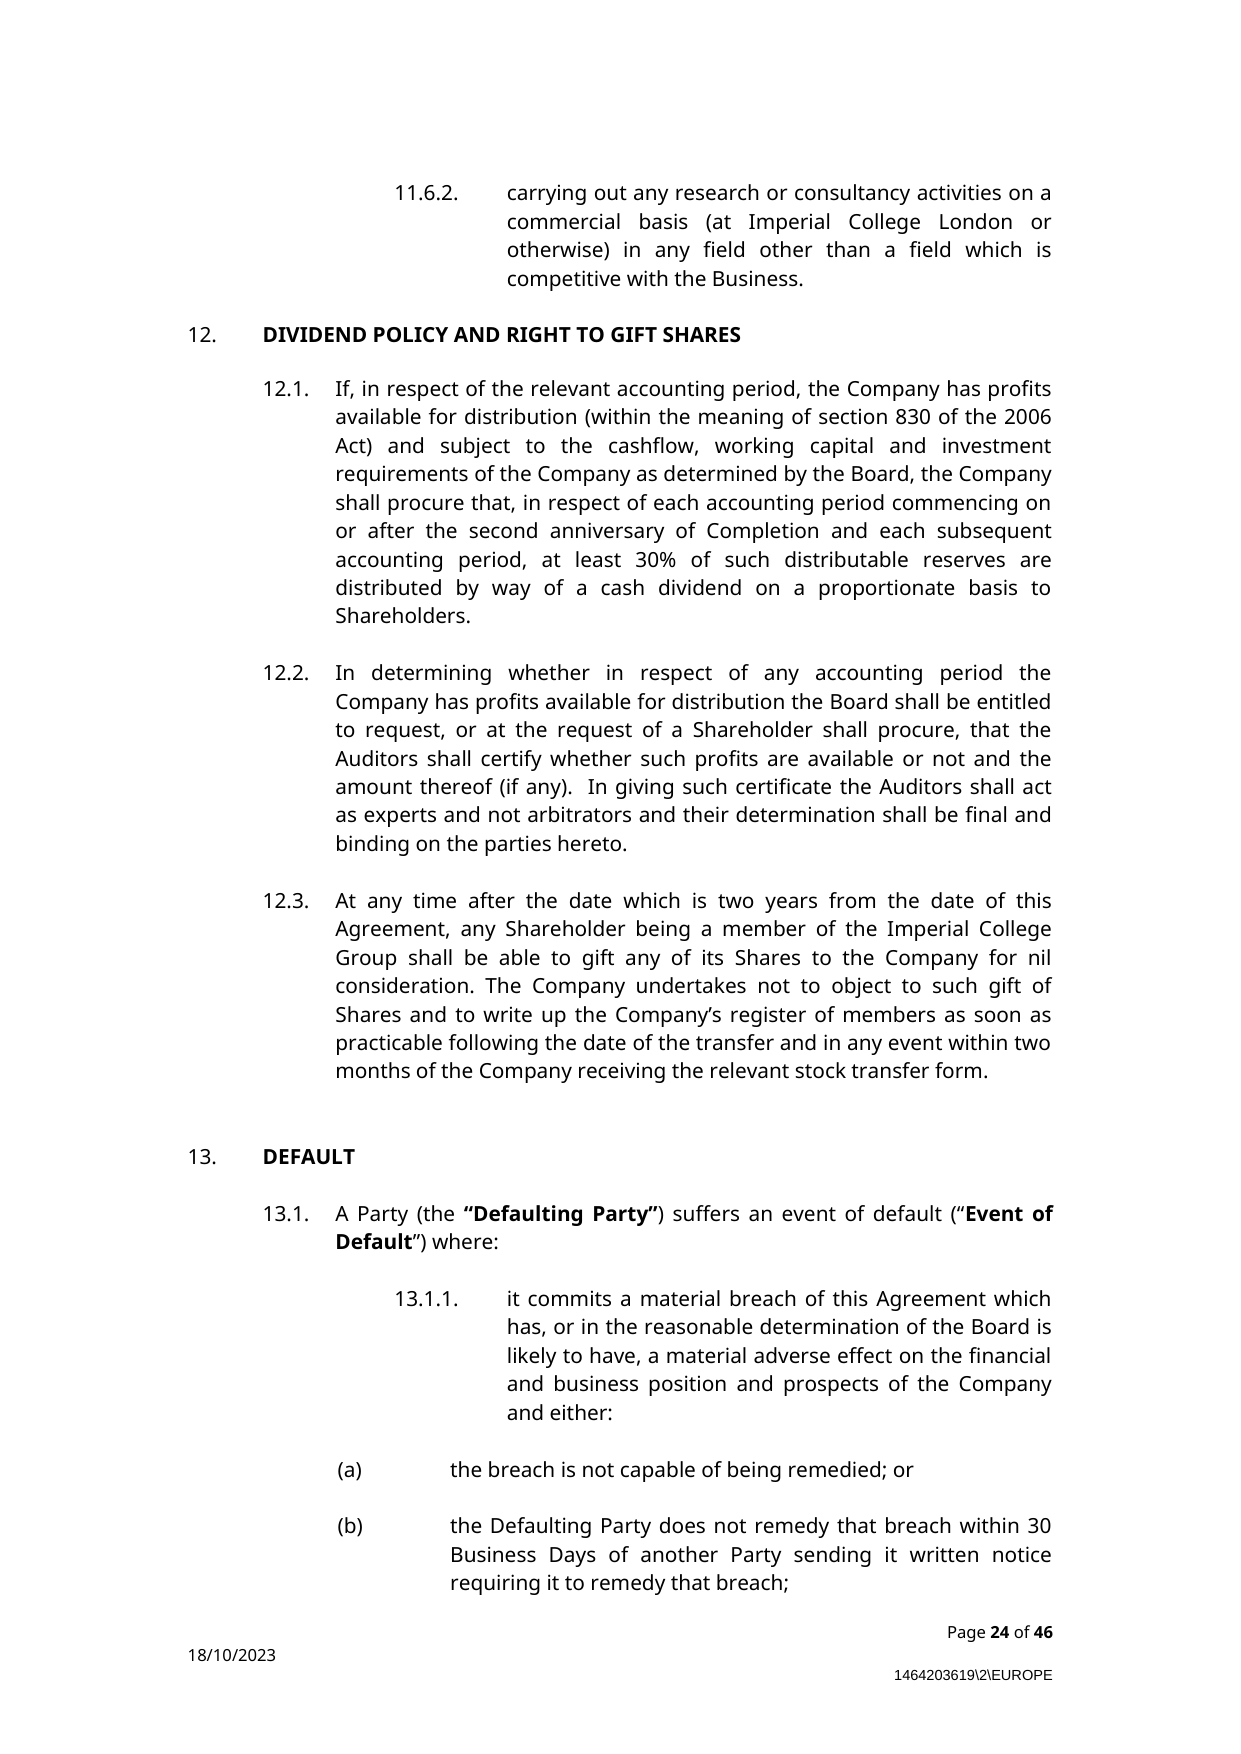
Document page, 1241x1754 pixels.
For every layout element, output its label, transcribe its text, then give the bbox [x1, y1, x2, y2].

subtitle the Defaulting Party does not remedy that breach within 30 Business Days of another Party sending it written notice requiring it to remedy that breach; [337, 1512, 1053, 1597]
subtitle DIVIDEND POLICY AND RIGHT TO GIFT SHARES [187, 321, 1053, 349]
subtitle A Party (the “Defaulting Party”) suffers an event of default (“Event of Default”) where: [262, 1199, 1053, 1256]
subtitle If, in respect of the relevant accounting period, the Company has profits available for distribution (within the meaning of section 830 of the 2006 Act) and subject to the cashflow, working capital and investment requirements of the Company as determined by the Board, the Company shall procure that, in respect of each accounting period commencing on or after the second anniversary of Completion and each subsequent accounting period, at least 30% of such distributable reserves are distributed by way of a cash dividend on a proportionate basis to Shareholders. [262, 374, 1053, 630]
subtitle it commits a material breach of this Agreement which has, or in the reasonable determination of the Board is likely to have, a material adverse effect on the financial and business position and prospects of the Company and either: [394, 1284, 1053, 1426]
subtitle In determining whether in respect of any accounting period the Company has profits available for distribution the Board shall be entitled to request, or at the request of a Shareholder shall procure, that the Auditors shall certify whether such profits are available or not and the amount thereof (if any). In giving such certificate the Auditors shall act as experts and not arbitrators and their determination shall be final and binding on the parties hereto. [262, 658, 1053, 857]
subtitle At any time after the date which is two years from the date of this Agreement, any Shareholder being a member of the Imperial College Group shall be able to gift any of its Shares to the Company for nil consideration. The Company undertakes not to object to such gift of Shares and to write up the Company’s register of members as soon as practicable following the date of the transfer and in any event within two months of the Company receiving the relevant stock transfer form. [262, 886, 1053, 1085]
subtitle DEFAULT [187, 1142, 1053, 1170]
subtitle the breach is not capable of being remedied; or [337, 1455, 1053, 1483]
subtitle carrying out any research or consultancy activities on a commercial basis (at Imperial College London or otherwise) in any field other than a field which is competitive with the Business. [394, 178, 1053, 292]
